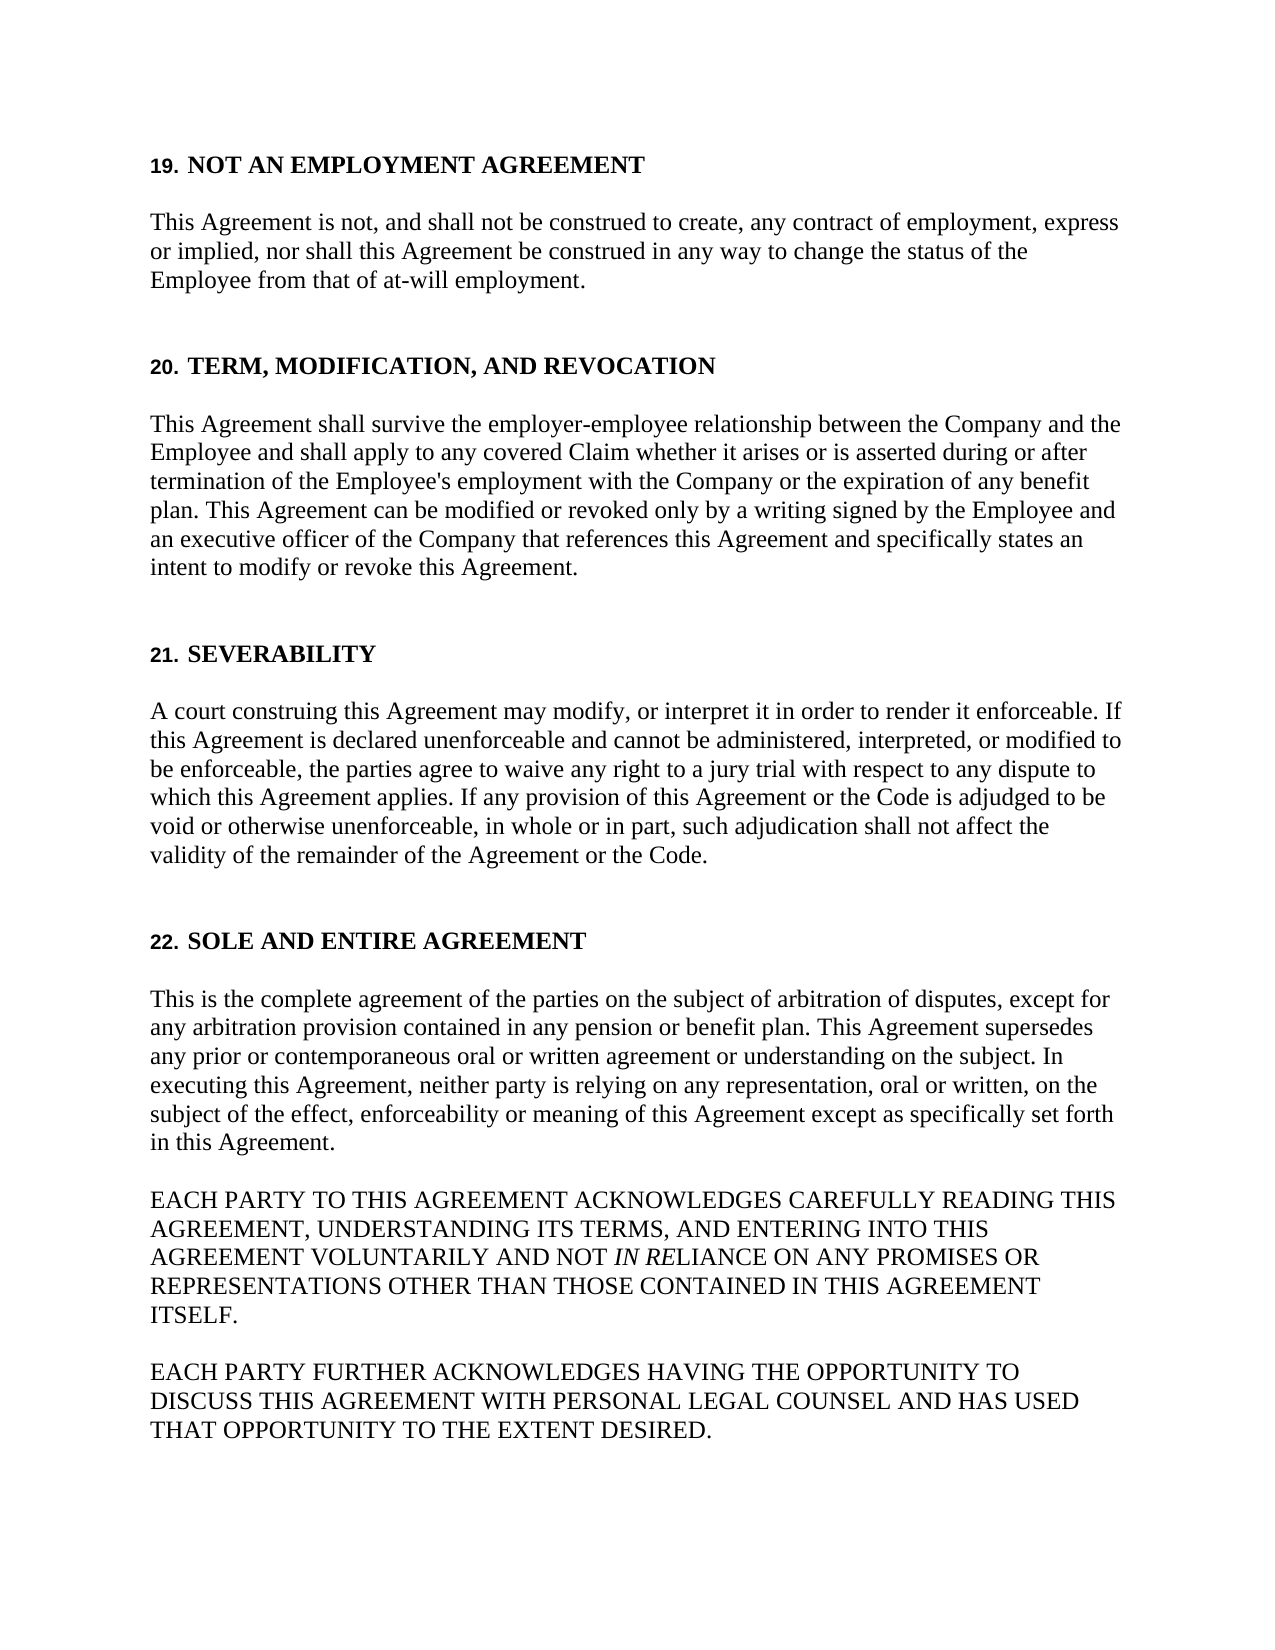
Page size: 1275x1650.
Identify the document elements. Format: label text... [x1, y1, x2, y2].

text This is the complete agreement of the parties on the subject of arbitration of disputes, except for any arbitration provision contained in any pension or benefit plan. This Agreement supersedes any prior or contemporaneous oral or written agreement or understanding on the subject. In executing this Agreement, neither party is relying on any representation, oral or written, on the subject of the effect, enforceability or meaning of this Agreement except as specifically set forth in this Agreement. [150, 984, 1125, 1156]
text EACH PARTY TO THIS AGREEMENT ACKNOWLEDGES CAREFULLY READING THIS AGREEMENT, UNDERSTANDING ITS TERMS, AND ENTERING INTO THIS AGREEMENT VOLUNTARILY AND NOT IN RELIANCE ON ANY PROMISES OR REPRESENTATIONS OTHER THAN THOSE CONTAINED IN THIS AGREEMENT ITSELF. [150, 1185, 1125, 1329]
list NOT AN EMPLOYMENT AGREEMENT [150, 150, 1125, 179]
text A court construing this Agreement may modify, or interpret it in order to render it enforceable. If this Agreement is declared unenforceable and cannot be administered, interpreted, or modified to be enforceable, the parties agree to waive any right to a jury trial with respect to any dispute to which this Agreement applies. If any provision of this Agreement or the Code is adjudged to be void or otherwise unenforceable, in whole or in part, such adjudication shall not affect the validity of the remainder of the Agreement or the Code. [150, 696, 1125, 869]
list SOLE AND ENTIRE AGREEMENT [150, 926, 1125, 955]
text EACH PARTY FURTHER ACKNOWLEDGES HAVING THE OPPORTUNITY TO DISCUSS THIS AGREEMENT WITH PERSONAL LEGAL COUNSEL AND HAS USED THAT OPPORTUNITY TO THE EXTENT DESIRED. [150, 1357, 1125, 1444]
text This Agreement shall survive the employer-employee relationship between the Company and the Employee and shall apply to any covered Claim whether it arises or is asserted during or after termination of the Employee's employment with the Company or the expiration of any benefit plan. This Agreement can be modified or revoked only by a writing signed by the Employee and an executive officer of the Company that references this Agreement and specifically states an intent to modify or revoke this Agreement. [150, 409, 1125, 581]
list SEVERABILITY [150, 639, 1125, 667]
text This Agreement is not, and shall not be construed to create, any contract of employment, express or implied, nor shall this Agreement be construed in any way to change the status of the Employee from that of at-will employment. [150, 207, 1125, 294]
list TERM, MODIFICATION, AND REVOCATION [150, 351, 1125, 380]
